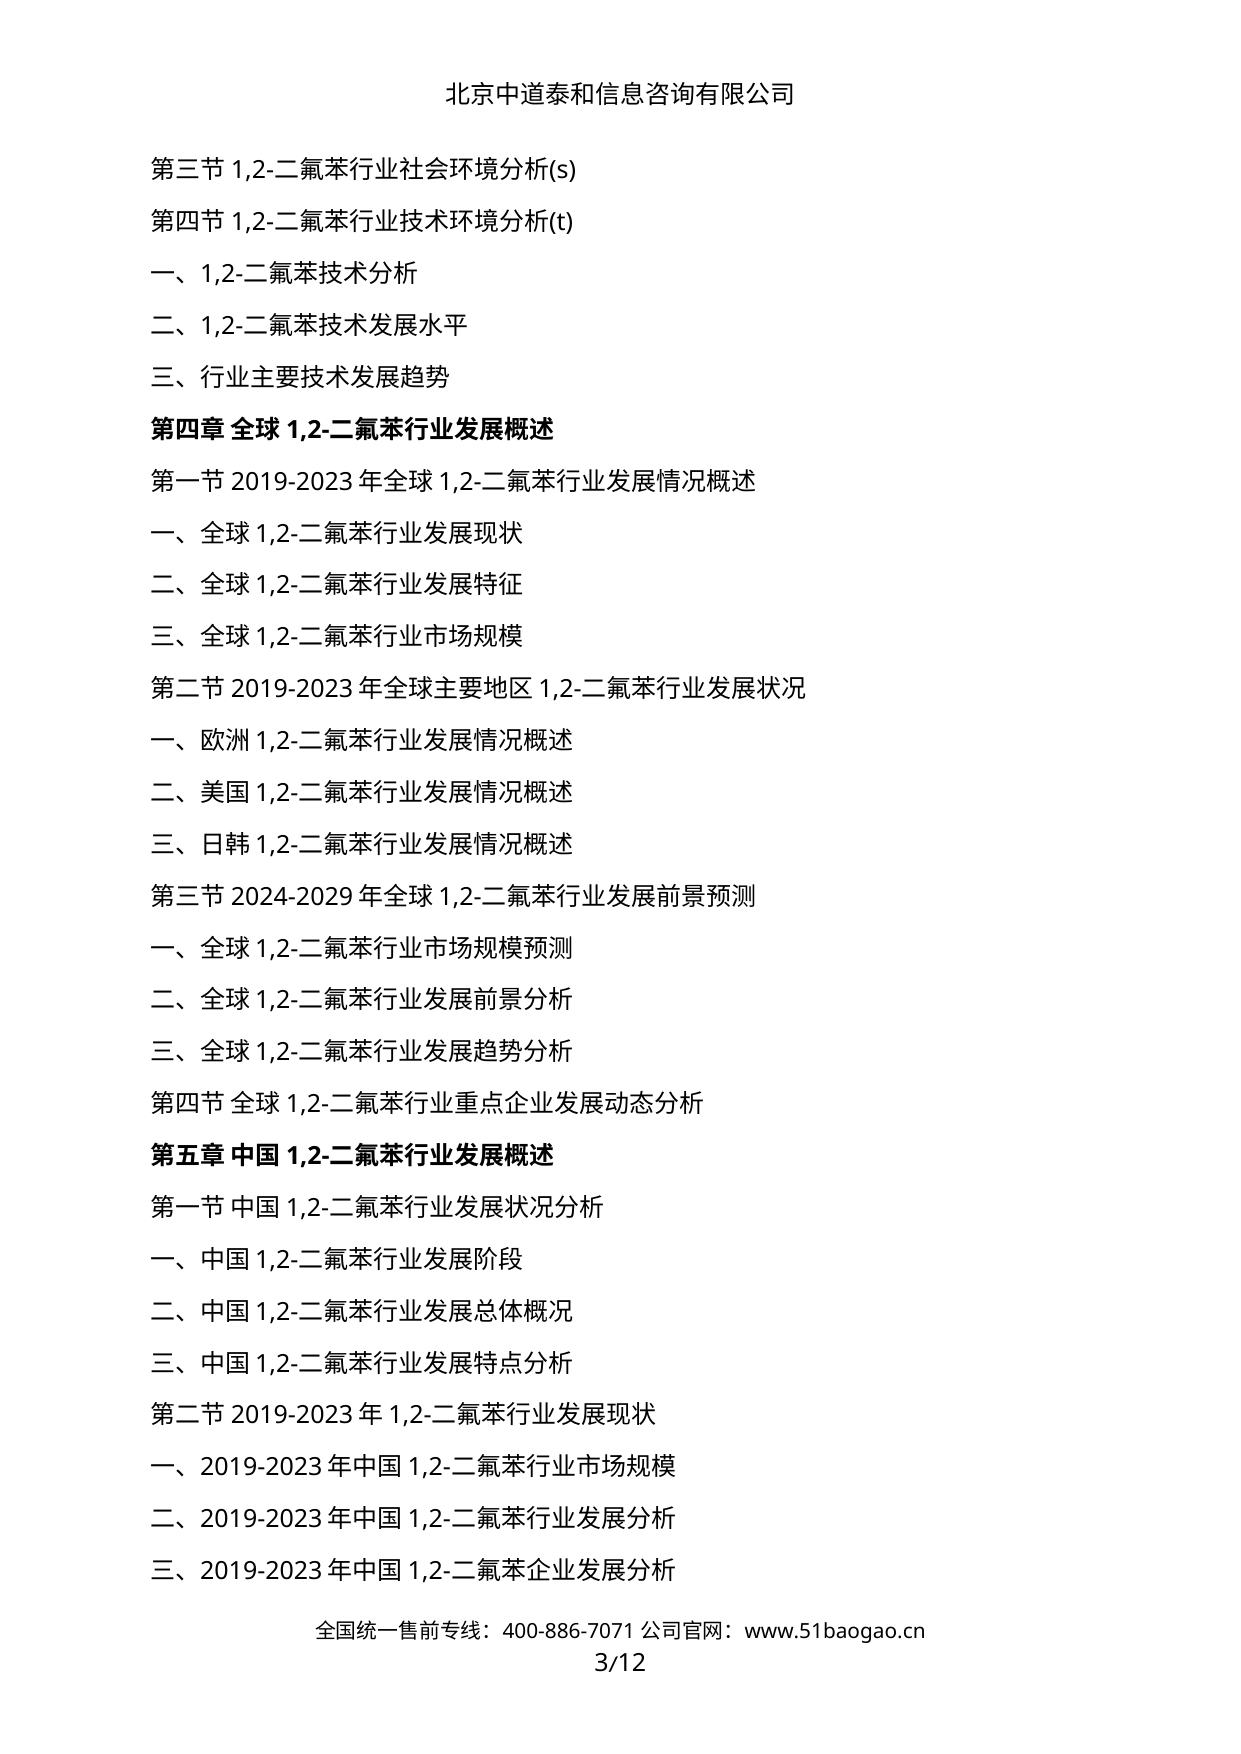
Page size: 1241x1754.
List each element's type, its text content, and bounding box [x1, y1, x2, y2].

text 二、1,2-二氟苯技术发展水平 [150, 306, 1090, 342]
text 三、行业主要技术发展趋势 [150, 357, 1090, 394]
text 二、全球1,2-二氟苯行业发展前景分析 [150, 980, 1090, 1016]
text 一、2019-2023年中国1,2-二氟苯行业市场规模 [150, 1447, 1090, 1483]
text 第五章 中国1,2-二氟苯行业发展概述 [150, 1136, 1090, 1172]
text 第三节 2024-2029年全球1,2-二氟苯行业发展前景预测 [150, 876, 1090, 912]
text 第四章 全球1,2-二氟苯行业发展概述 [150, 409, 1090, 446]
text 一、中国1,2-二氟苯行业发展阶段 [150, 1239, 1090, 1276]
text 二、中国1,2-二氟苯行业发展总体概况 [150, 1291, 1090, 1327]
text 三、全球1,2-二氟苯行业发展趋势分析 [150, 1032, 1090, 1068]
text 二、美国1,2-二氟苯行业发展情况概述 [150, 772, 1090, 809]
text 一、全球1,2-二氟苯行业市场规模预测 [150, 928, 1090, 964]
text 第二节 2019-2023年全球主要地区1,2-二氟苯行业发展状况 [150, 669, 1090, 705]
text 第四节 1,2-二氟苯行业技术环境分析(t) [150, 202, 1090, 238]
text 一、欧洲1,2-二氟苯行业发展情况概述 [150, 721, 1090, 757]
text 三、中国1,2-二氟苯行业发展特点分析 [150, 1343, 1090, 1379]
text 一、全球1,2-二氟苯行业发展现状 [150, 513, 1090, 549]
text 一、1,2-二氟苯技术分析 [150, 254, 1090, 290]
text 二、2019-2023年中国1,2-二氟苯行业发展分析 [150, 1499, 1090, 1535]
text 第二节 2019-2023年1,2-二氟苯行业发展现状 [150, 1395, 1090, 1431]
text 第一节 中国1,2-二氟苯行业发展状况分析 [150, 1187, 1090, 1224]
text 三、全球1,2-二氟苯行业市场规模 [150, 617, 1090, 653]
text 三、日韩1,2-二氟苯行业发展情况概述 [150, 824, 1090, 861]
text 第三节 1,2-二氟苯行业社会环境分析(s) [150, 150, 1090, 186]
text 三、2019-2023年中国1,2-二氟苯企业发展分析 [150, 1551, 1090, 1587]
text 第一节 2019-2023年全球1,2-二氟苯行业发展情况概述 [150, 461, 1090, 497]
text 二、全球1,2-二氟苯行业发展特征 [150, 565, 1090, 601]
text 第四节 全球1,2-二氟苯行业重点企业发展动态分析 [150, 1084, 1090, 1120]
